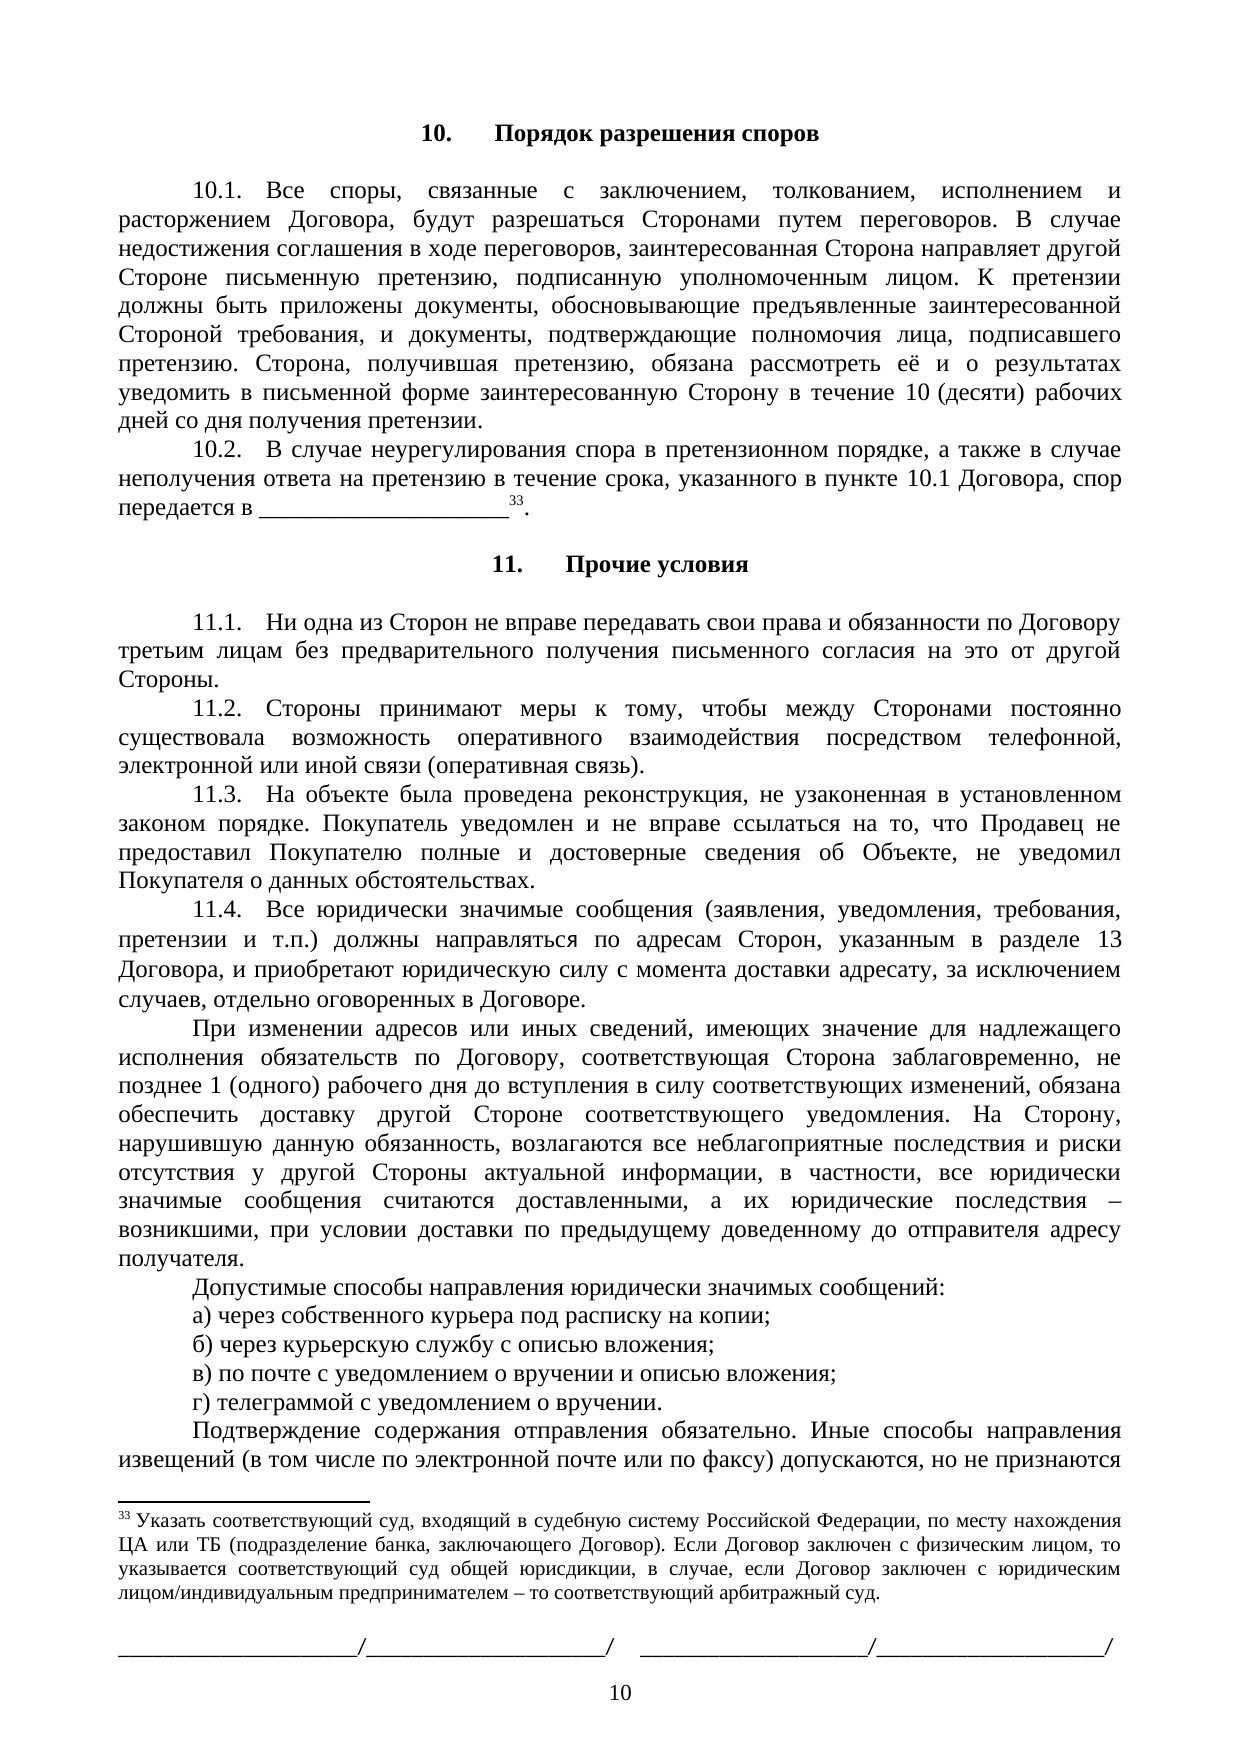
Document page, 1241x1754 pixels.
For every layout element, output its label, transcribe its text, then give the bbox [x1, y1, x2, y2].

list Порядок разрешения споров [118, 118, 1122, 147]
text г) телеграммой с уведомлением о вручении. [118, 1387, 1122, 1415]
text При изменении адресов или иных сведений, имеющих значение для надлежащего исполнения обязательств по Договору, соответствующая Сторона заблаговременно, не позднее 1 (одного) рабочего дня до вступления в силу соответствующих изменений, обязана обеспечить доставку другой Стороне соответствующего уведомления. На Сторону, нарушившую данную обязанность, возлагаются все неблагоприятные последствия и риски отсутствия у другой Стороны актуальной информации, в частности, все юридически значимые сообщения считаются доставленными, а их юридические последствия – возникшими, при условии доставки по предыдущему доведенному до отправителя адресу получателя. [118, 1013, 1122, 1272]
list На объекте была проведена реконструкция, не узаконенная в установленном законом порядке. Покупатель уведомлен и не вправе ссылаться на то, что Продавец не предоставил Покупателю полные и достоверные сведения об Объекте, не уведомил Покупателя о данных обстоятельствах. [118, 779, 1122, 894]
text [118, 1415, 1122, 1473]
list Стороны принимают меры к тому, чтобы между Сторонами постоянно существовала возможность оперативного взаимодействия посредством телефонной, электронной или иной связи (оперативная связь). [118, 693, 1122, 779]
text в) по почте с уведомлением о вручении и описью вложения; [118, 1358, 1122, 1387]
text Допустимые способы направления юридически значимых сообщений: [118, 1272, 1122, 1300]
list Прочие условия [118, 549, 1122, 578]
text а) через собственного курьера под расписку на копии; [118, 1300, 1122, 1329]
list Все юридически значимые сообщения (заявления, уведомления, требования, претензии и т.п.) должны направляться по адресам Сторон, указанным в разделе 13 Договора, и приобретают юридическую силу с момента доставки адресату, за исключением случаев, отдельно оговоренных в Договоре. [118, 894, 1122, 1013]
text б) через курьерскую службу с описью вложения; [118, 1329, 1122, 1358]
list Все споры, связанные с заключением, толкованием, исполнением и расторжением Договора, будут разрешаться Сторонами путем переговоров. В случае недостижения соглашения в ходе переговоров, заинтересованная Сторона направляет другой Стороне письменную претензию, подписанную уполномоченным лицом. К претензии должны быть приложены документы, обосновывающие предъявленные заинтересованной Стороной требования, и документы, подтверждающие полномочия лица, подписавшего претензию. Сторона, получившая претензию, обязана рассмотреть её и о результатах уведомить в письменной форме заинтересованную Сторону в течение 10 (десяти) рабочих дней со дня получения претензии. [118, 176, 1122, 434]
list В случае неурегулирования спора в претензионном порядке, а также в случае неполучения ответа на претензию в течение срока, указанного в пункте 10.1 Договора, спор передается в ____________________. [118, 434, 1122, 521]
list Ни одна из Сторон не вправе передавать свои права и обязанности по Договору третьим лицам без предварительного получения письменного согласия на это от другой Стороны. [118, 607, 1122, 693]
